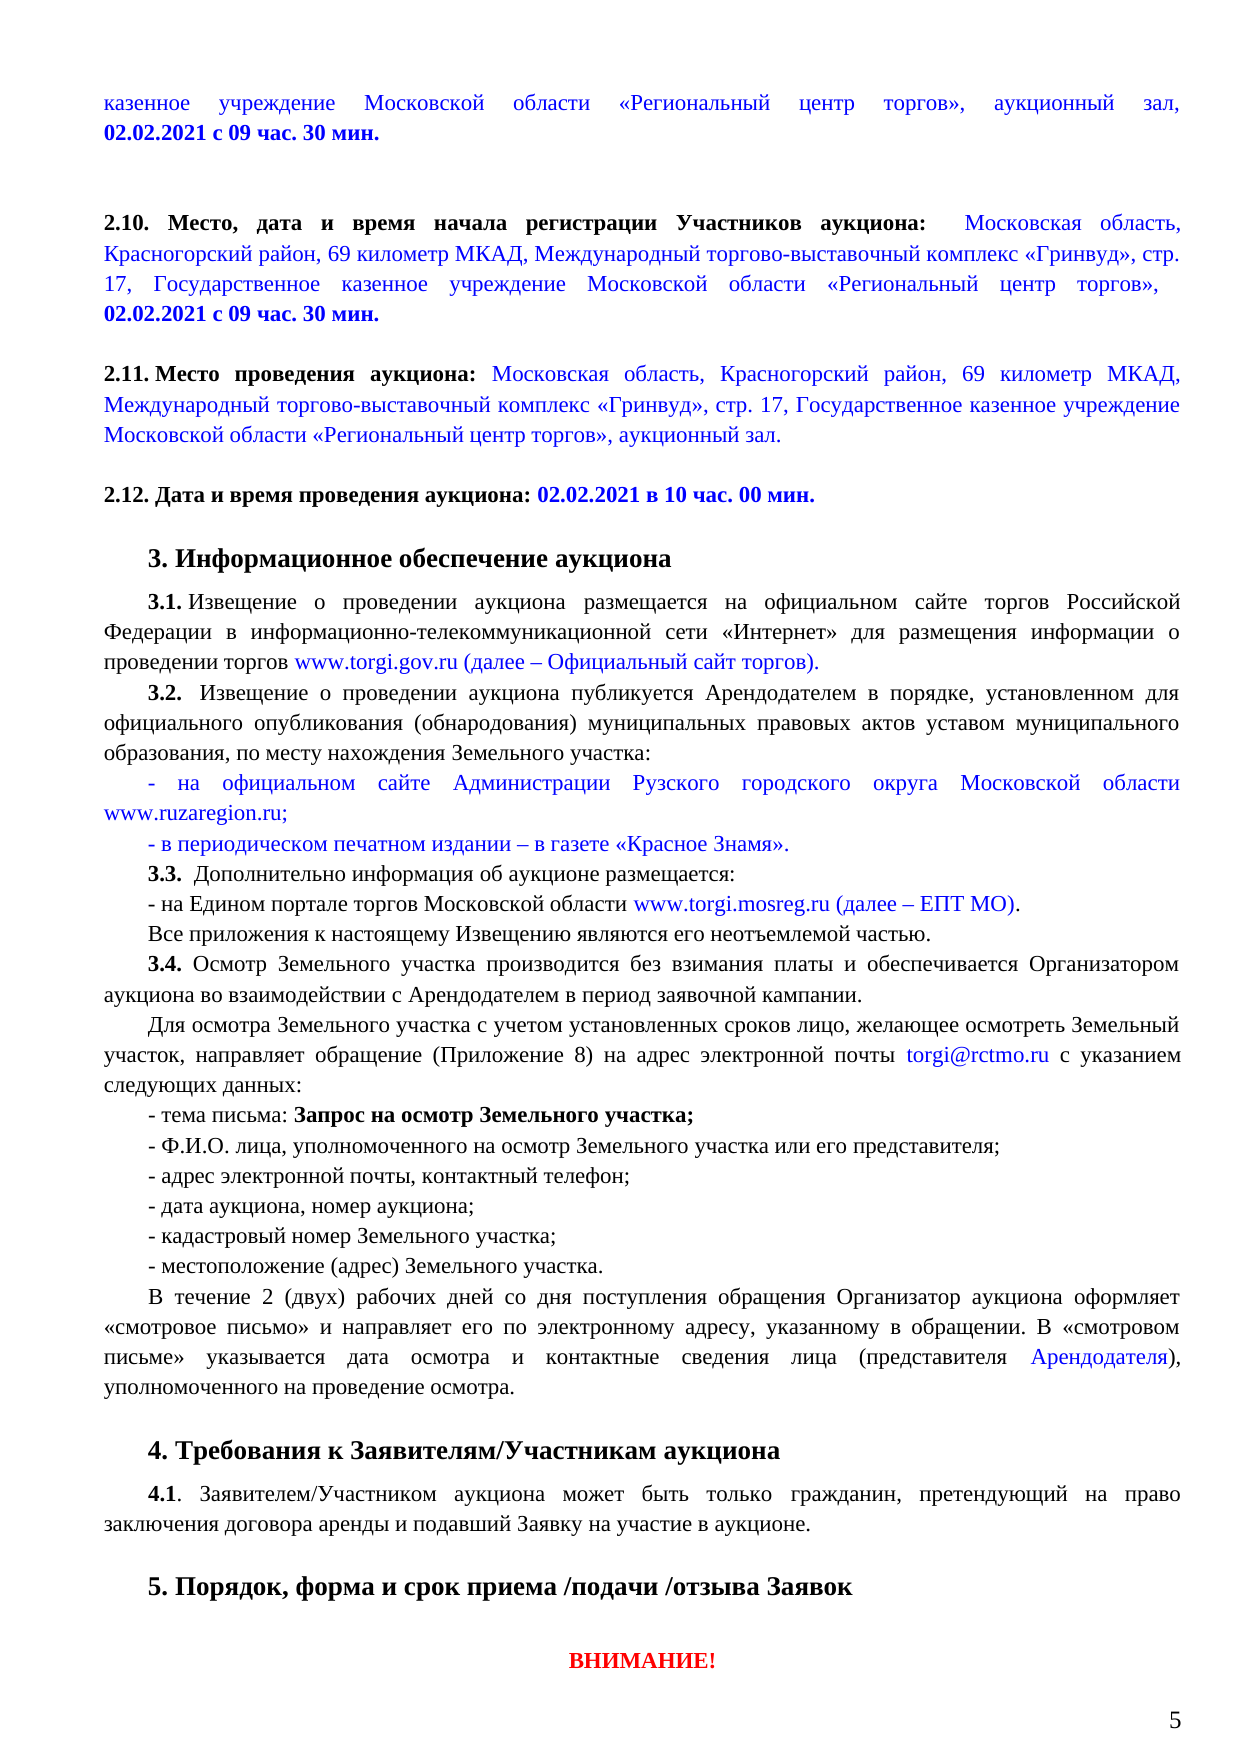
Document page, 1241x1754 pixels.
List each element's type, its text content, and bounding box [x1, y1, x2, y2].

text 2.10. Место, дата и время начала регистрации Участников аукциона: Московская область, Красногорский район, 69 километр МКАД, Международный торгово-выставочный комплекс «Гринвуд», стр. 17, Государственное казенное учреждение Московской области «Региональный центр торгов», 02.02.2021 с 09 час. 30 мин. [103, 209, 1181, 326]
text 3.3. Дополнительно информация об аукционе размещается: [103, 860, 1181, 886]
text В течение 2 (двух) рабочих дней со дня поступления обращения Организатор аукциона оформляет «смотровое письмо» и направляет его по электронному адресу, указанному в обращении. В «смотровом письме» указывается дата осмотра и контактные сведения лица (представителя Арендодателя), уполномоченного на проведение осмотра. [103, 1283, 1181, 1400]
subtitle 4. Требования к Заявителям/Участникам аукциона [148, 1434, 1181, 1465]
text Все приложения к настоящему Извещению являются его неотъемлемой частью. [103, 920, 1181, 947]
text Для осмотра Земельного участка с учетом установленных сроков лицо, желающее осмотреть Земельный участок, направляет обращение (Приложение 8) на адрес электронной почты torgi@rctmo.ru с указанием следующих данных: [103, 1011, 1181, 1098]
text - местоположение (адрес) Земельного участка. [148, 1252, 1181, 1279]
text 3.1. Извещение о проведении аукциона размещается на официальном сайте торгов Российской Федерации в информационно-телекоммуникационной сети «Интернет» для размещения информации о проведении торгов www.torgi.gov.ru (далее – Официальный сайт торгов). [103, 588, 1181, 675]
text 2.12. Дата и время проведения аукциона: 02.02.2021 в 10 час. 00 мин. [103, 481, 1181, 508]
text - в периодическом печатном издании – в газете «Красное Знамя». [103, 829, 1181, 856]
text - кадастровый номер Земельного участка; [148, 1222, 1181, 1249]
text 3.2. Извещение о проведении аукциона публикуется Арендодателем в порядке, установленном для официального опубликования (обнародования) муниципальных правовых актов уставом муниципального образования, по месту нахождения Земельного участка: [103, 678, 1181, 765]
text - Ф.И.О. лица, уполномоченного на осмотр Земельного участка или его представителя; [148, 1132, 1181, 1158]
text 2.11. Место проведения аукциона: Московская область, Красногорский район, 69 километр МКАД, Международный торгово-выставочный комплекс «Гринвуд», стр. 17, Государственное казенное учреждение Московской области «Региональный центр торгов», аукционный зал. [103, 361, 1181, 447]
text - на официальном сайте Администрации Рузского городского округа Московской области www.ruzaregion.ru; [103, 769, 1181, 826]
text ВНИМАНИЕ! [103, 1647, 1181, 1673]
text - на Едином портале торгов Московской области www.torgi.mosreg.ru (далее – ЕПТ МО). [103, 890, 1181, 916]
text - адрес электронной почты, контактный телефон; [148, 1162, 1181, 1188]
subtitle 5. Порядок, форма и срок приема /подачи /отзыва Заявок [148, 1571, 1181, 1602]
text - дата аукциона, номер аукциона; [148, 1192, 1181, 1218]
text 4.1. Заявителем/Участником аукциона может быть только гражданин, претендующий на право заключения договора аренды и подавший Заявку на участие в аукционе. [103, 1480, 1181, 1536]
subtitle 3. Информационное обеспечение аукциона [148, 542, 1181, 573]
text - тема письма: Запрос на осмотр Земельного участка; [148, 1101, 1181, 1128]
text 3.4. Осмотр Земельного участка производится без взимания платы и обеспечивается Организатором аукциона во взаимодействии с Арендодателем в период заявочной кампании. [103, 950, 1181, 1007]
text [103, 89, 1181, 145]
